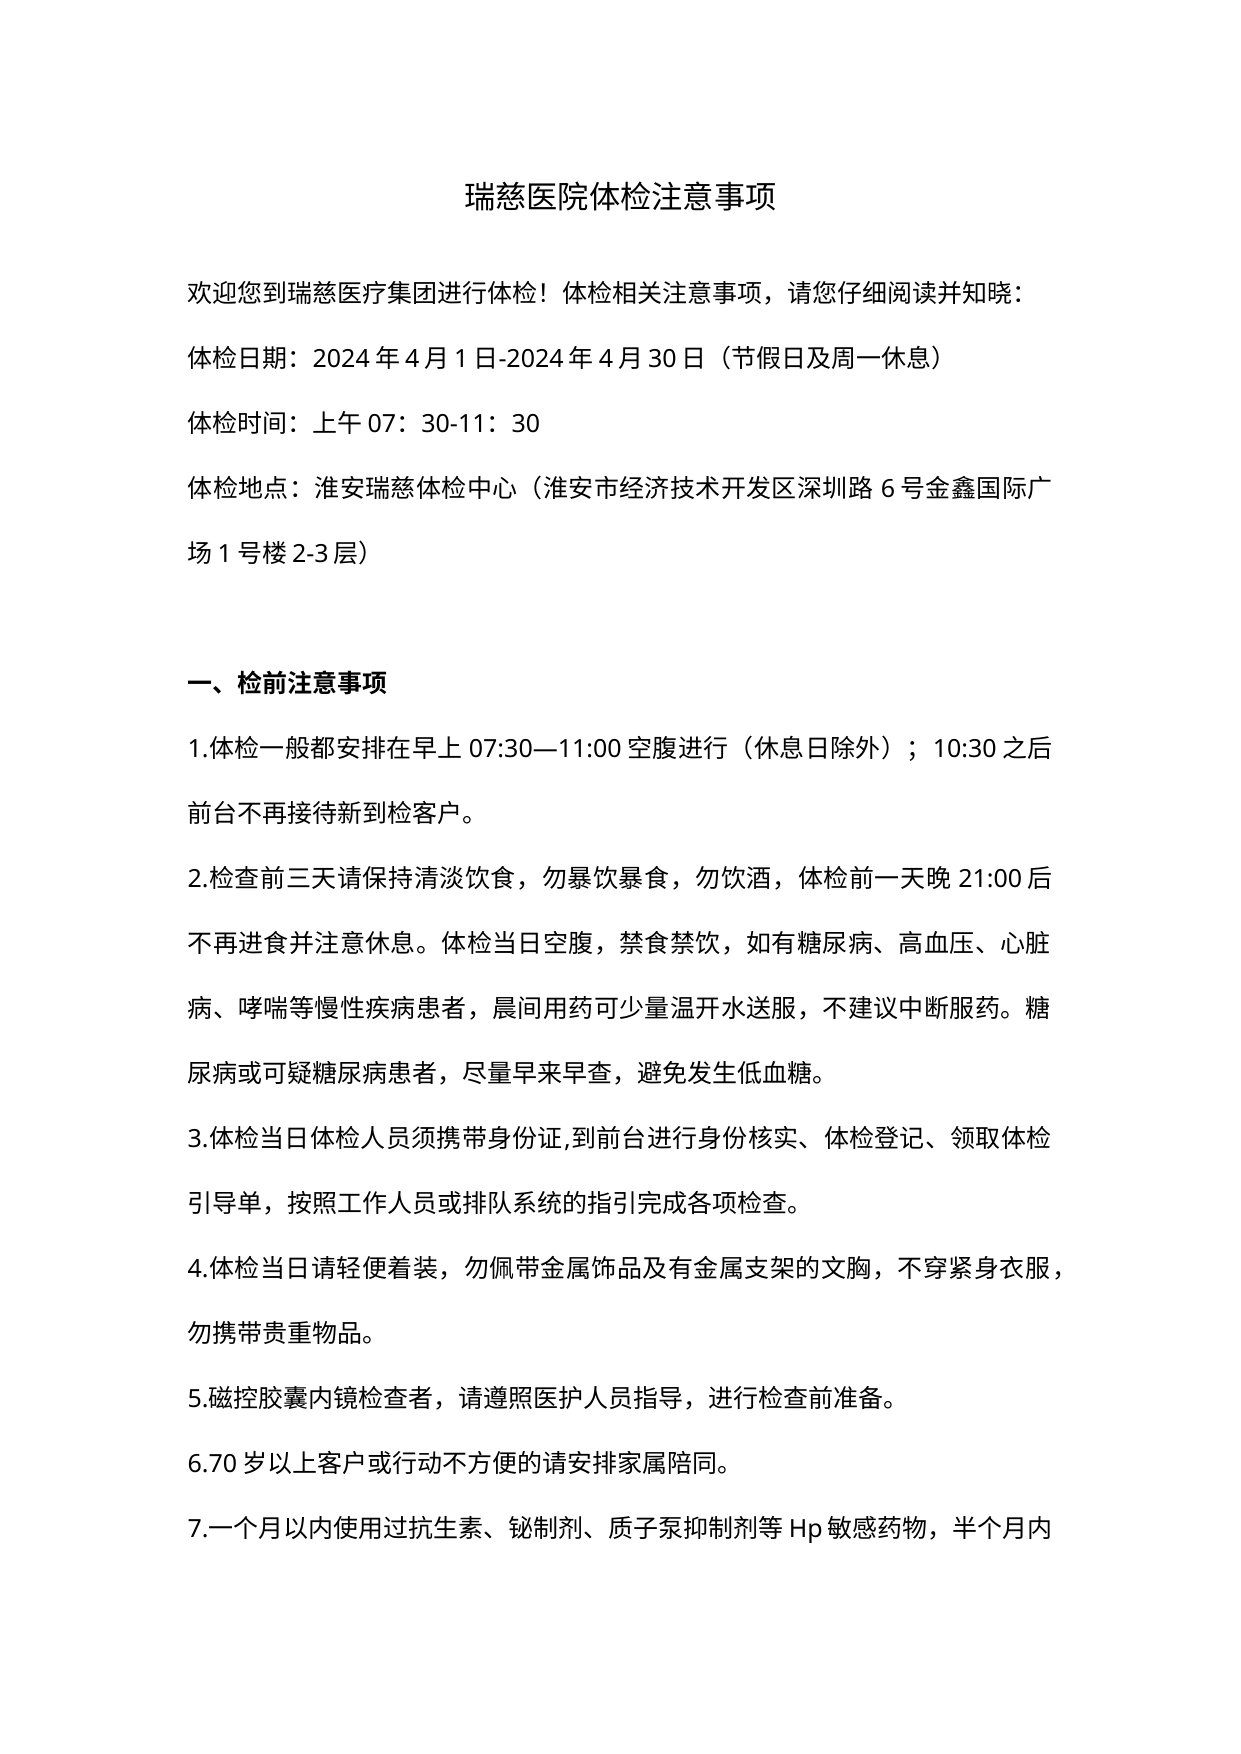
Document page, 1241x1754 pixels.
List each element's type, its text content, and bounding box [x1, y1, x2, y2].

text 欢迎您到瑞慈医疗集团进行体检！体检相关注意事项，请您仔细阅读并知晓： [187, 259, 1053, 324]
text 瑞慈医院体检注意事项 [187, 162, 1053, 227]
text 4.体检当日请轻便着装，勿佩带金属饰品及有金属支架的文胸，不穿紧身衣服，勿携带贵重物品。 [187, 1234, 1053, 1364]
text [187, 1494, 1053, 1559]
text 6.70岁以上客户或行动不方便的请安排家属陪同。 [187, 1429, 1053, 1494]
text 一、检前注意事项 [187, 649, 1053, 714]
text 体检时间：上午07：30-11：30 [187, 389, 1053, 454]
text 2.检查前三天请保持清淡饮食，勿暴饮暴食，勿饮酒，体检前一天晚21:00后不再进食并注意休息。体检当日空腹，禁食禁饮，如有糖尿病、高血压、心脏病、哮喘等慢性疾病患者，晨间用药可少量温开水送服，不建议中断服药。糖尿病或可疑糖尿病患者，尽量早来早查，避免发生低血糖。 [187, 844, 1053, 1104]
text 5.磁控胶囊内镜检查者，请遵照医护人员指导，进行检查前准备。 [187, 1364, 1053, 1429]
text 1.体检一般都安排在早上07:30—11:00空腹进行（休息日除外）；10:30之后前台不再接待新到检客户。 [187, 714, 1053, 844]
text 体检地点：淮安瑞慈体检中心（淮安市经济技术开发区深圳路6号金鑫国际广场1号楼2-3层） [187, 454, 1053, 584]
text 3.体检当日体检人员须携带身份证,到前台进行身份核实、体检登记、领取体检引导单，按照工作人员或排队系统的指引完成各项检查。 [187, 1104, 1053, 1234]
text 体检日期：2024年4月1日-2024年4月30日（节假日及周一休息） [187, 324, 1053, 389]
